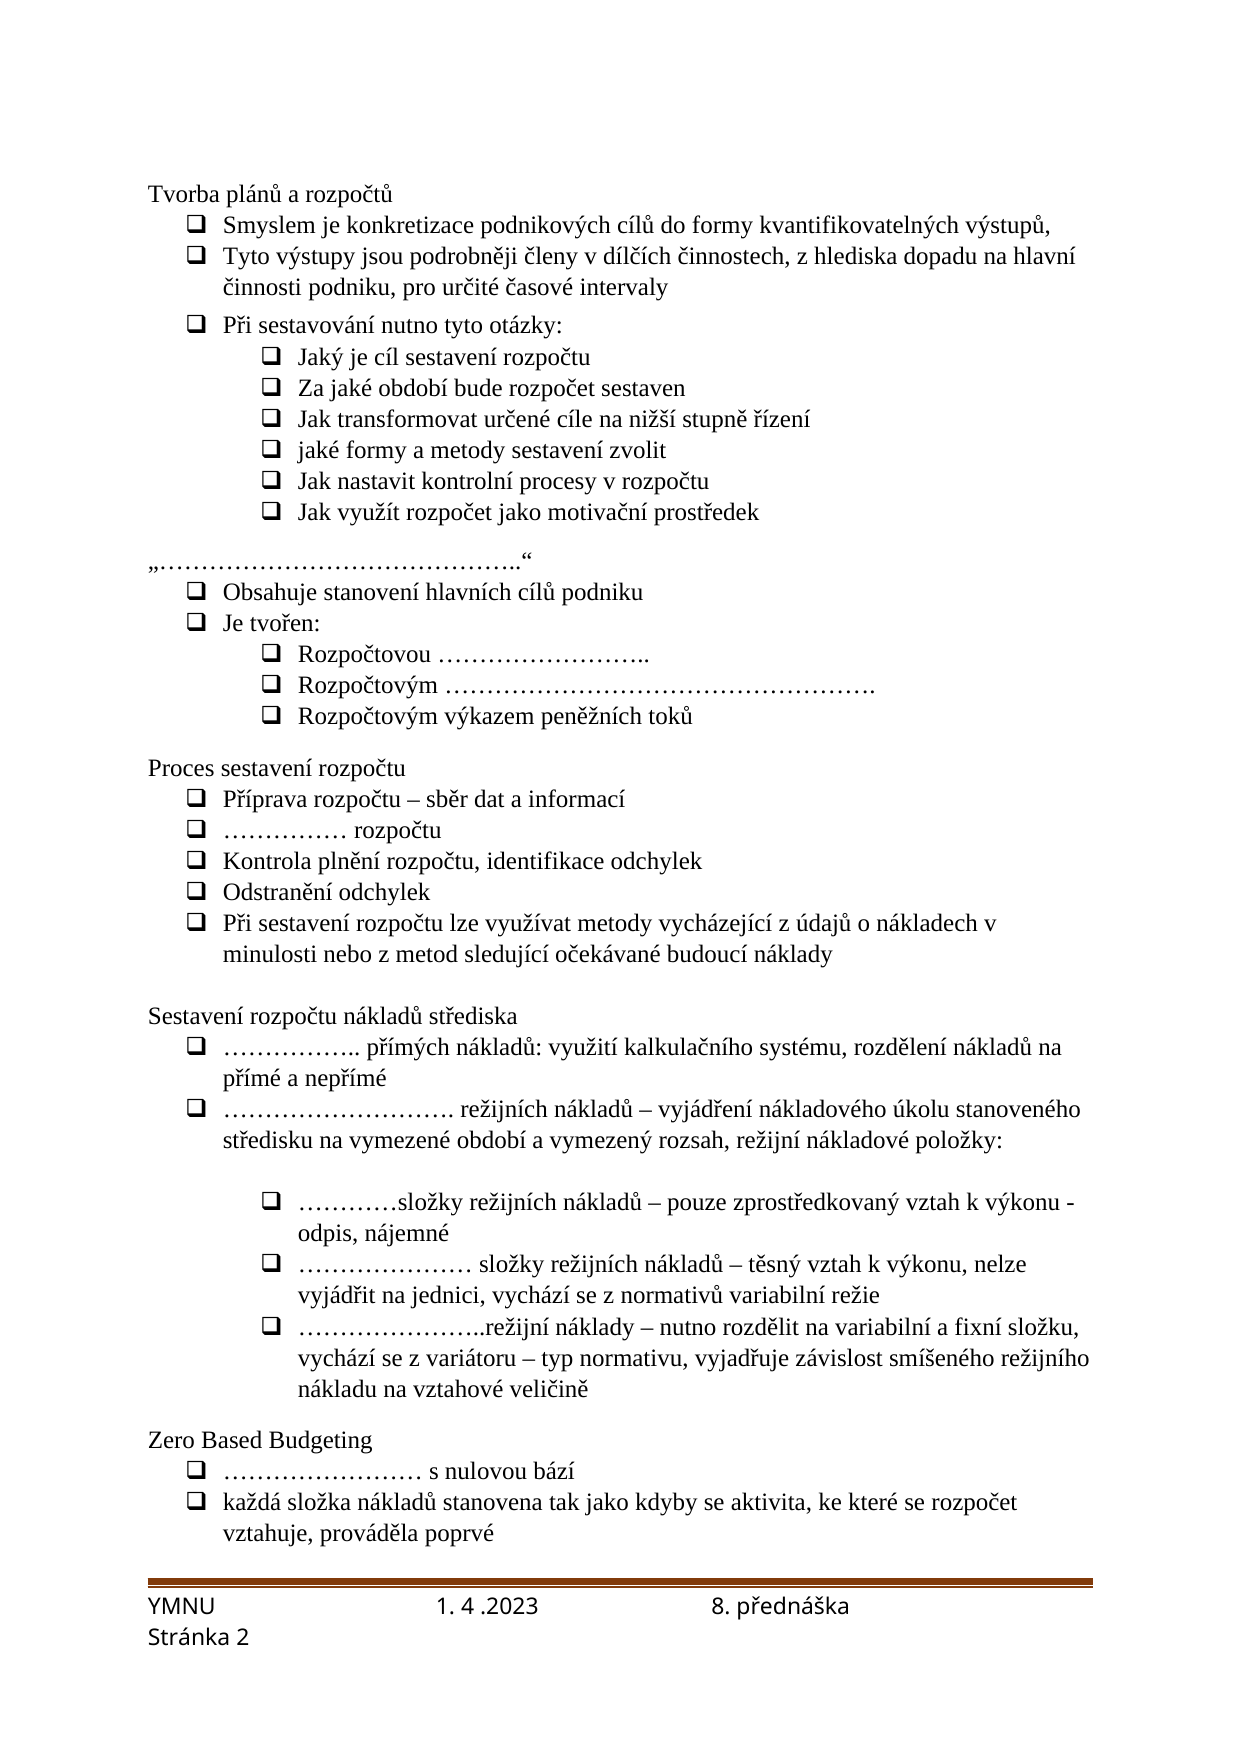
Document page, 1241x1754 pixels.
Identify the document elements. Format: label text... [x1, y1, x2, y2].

list Rozpočtovým ……………………………………………. [260, 670, 1093, 699]
list Rozpočtovou …………………….. [260, 639, 1093, 668]
list Příprava rozpočtu – sběr dat a informací [185, 784, 1093, 813]
list …………………..režijní náklady – nutno rozdělit na variabilní a fixní složku, vychází se z variátoru – typ normativu, vyjadřuje závislost smíšeného režijního nákladu na vztahové veličině [260, 1312, 1093, 1402]
list …………….. přímých nákladů: využití kalkulačního systému, rozdělení nákladů na přímé a nepřímé [185, 1032, 1093, 1092]
text Sestavení rozpočtu nákladů střediska [148, 1001, 1093, 1030]
list ………………… složky režijních nákladů – těsný vztah k výkonu, nelze vyjádřit na jednici, vychází se z normativů variabilní režie [260, 1249, 1093, 1309]
list Je tvořen: [185, 608, 1093, 637]
list každá složka nákladů stanovena tak jako kdyby se aktivita, ke které se rozpočet vztahuje, prováděla poprvé [185, 1487, 1093, 1547]
list Jaký je cíl sestavení rozpočtu [260, 342, 1093, 370]
list Za jaké období bude rozpočet sestaven [260, 373, 1093, 401]
list …………… rozpočtu [185, 815, 1093, 844]
list Rozpočtovým výkazem peněžních toků [260, 701, 1093, 730]
list Tyto výstupy jsou podrobněji členy v dílčích činnostech, z hlediska dopadu na hlavní činnosti podniku, pro určité časové intervaly [185, 241, 1093, 301]
list jaké formy a metody sestavení zvolit [260, 435, 1093, 463]
list Při sestavování nutno tyto otázky: [185, 311, 1093, 339]
list Kontrola plnění rozpočtu, identifikace odchylek [185, 846, 1093, 875]
text Zero Based Budgeting [148, 1425, 1093, 1454]
list Jak transformovat určené cíle na nižší stupně řízení [260, 404, 1093, 432]
list Jak využít rozpočet jako motivační prostředek [260, 497, 1093, 526]
list Odstranění odchylek [185, 877, 1093, 906]
list …………………… s nulovou bází [185, 1456, 1093, 1485]
list Obsahuje stanovení hlavních cílů podniku [185, 577, 1093, 606]
list Jak nastavit kontrolní procesy v rozpočtu [260, 466, 1093, 494]
list …………složky režijních nákladů – pouze zprostředkovaný vztah k výkonu - odpis, nájemné [260, 1187, 1093, 1247]
list ………………………. režijních nákladů – vyjádření nákladového úkolu stanoveného středisku na vymezené období a vymezený rozsah, režijní nákladové položky: [185, 1094, 1093, 1154]
text Tvorba plánů a rozpočtů [148, 179, 1093, 207]
text Proces sestavení rozpočtu [148, 753, 1093, 782]
text „……………………………………..“ [148, 546, 1093, 575]
list Při sestavení rozpočtu lze využívat metody vycházející z údajů o nákladech v minulosti nebo z metod sledující očekávané budoucí náklady [185, 908, 1093, 968]
list Smyslem je konkretizace podnikových cílů do formy kvantifikovatelných výstupů, [185, 210, 1093, 238]
